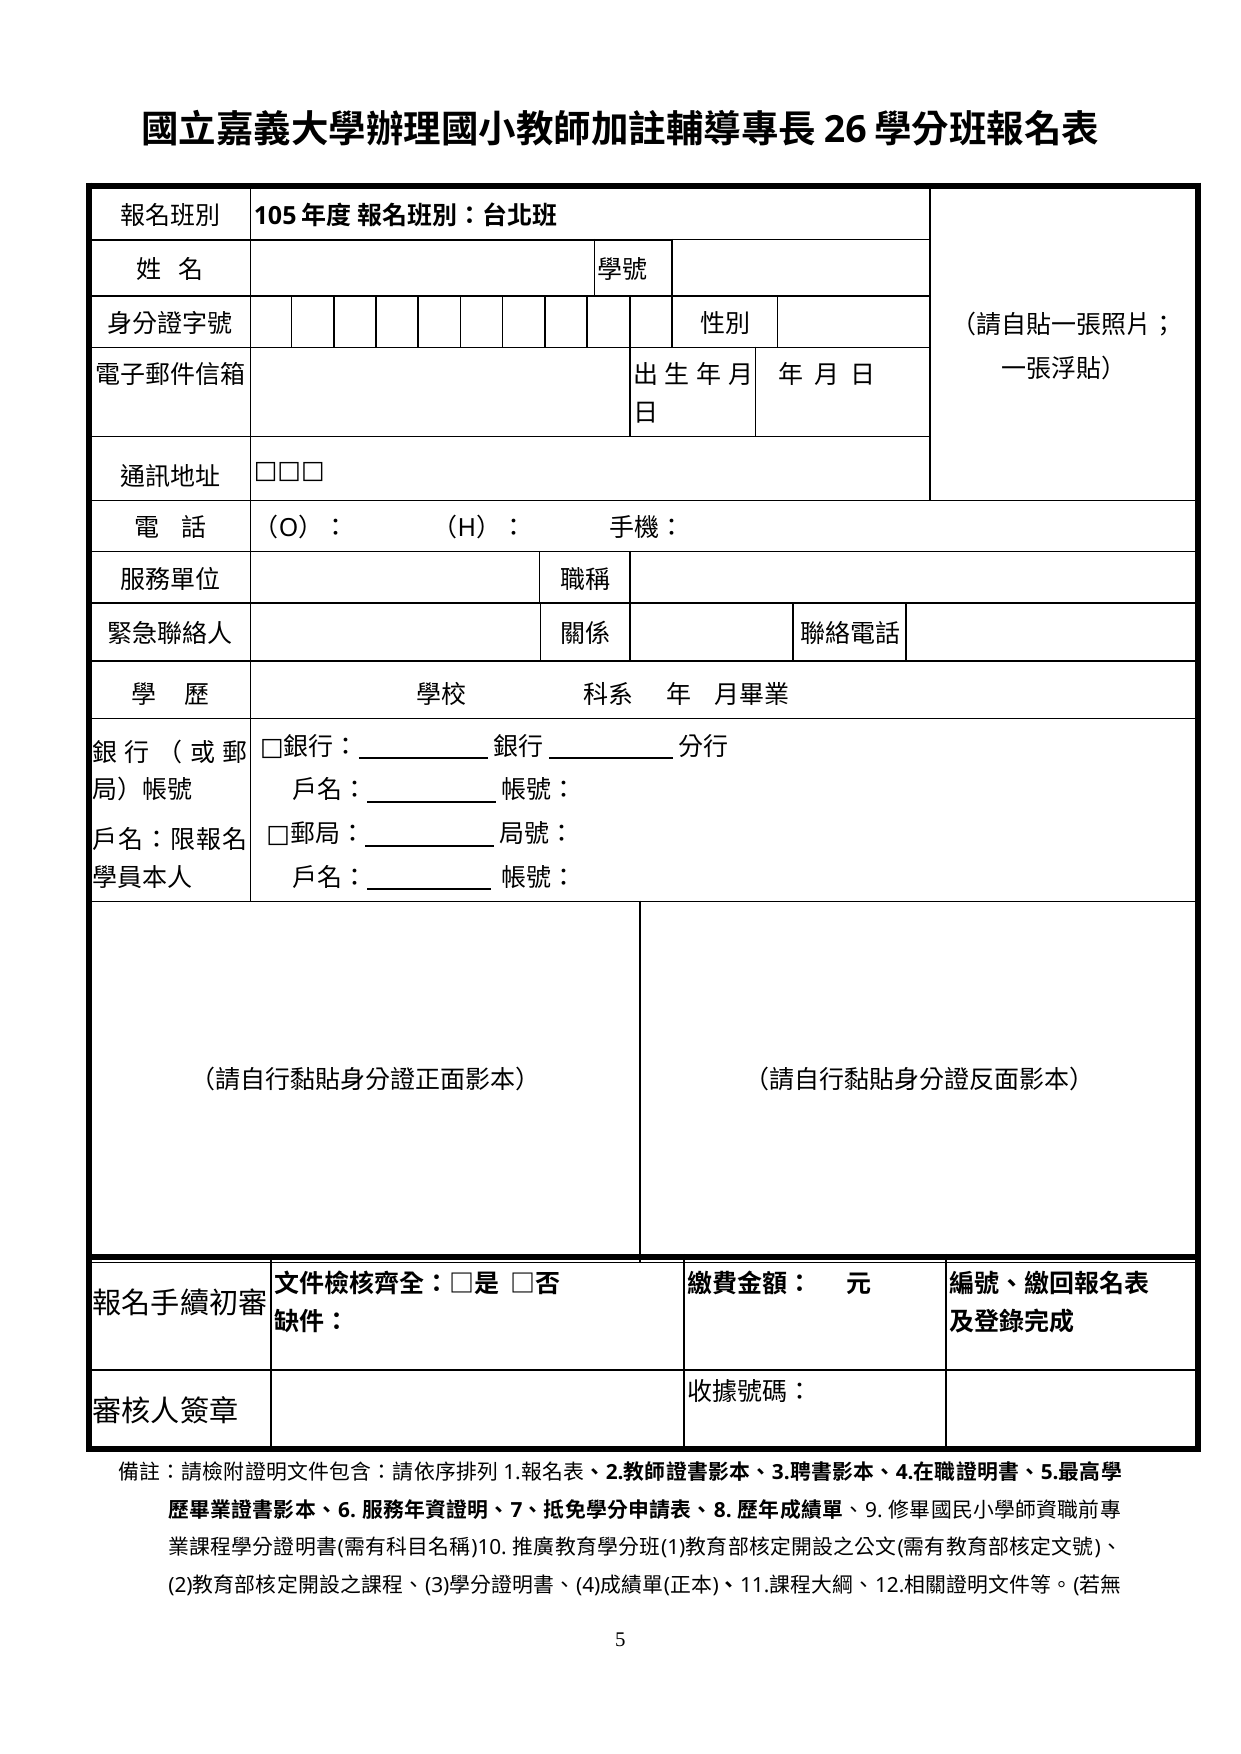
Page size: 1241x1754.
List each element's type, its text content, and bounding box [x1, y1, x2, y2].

table_cell [461, 297, 502, 347]
table_cell □□□ [251, 437, 929, 500]
table_cell [947, 1371, 1195, 1446]
table_header 105年度 報名班別：台北班 [251, 189, 929, 239]
table_cell [377, 297, 417, 347]
table_cell [272, 1371, 683, 1446]
table_cell 性別 [673, 297, 777, 347]
table_cell 學號 [595, 241, 671, 295]
table_cell 審核人簽章 [92, 1371, 270, 1446]
table_header （請自貼一張照片； 一張浮貼） [931, 189, 1195, 500]
table_cell （請自行黏貼身分證正面影本） [92, 902, 639, 1254]
table_cell 編號、繳回報名表 及登錄完成 [947, 1263, 1195, 1369]
table_cell 學校 科系 年 月畢業 [251, 662, 1195, 718]
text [118, 1452, 1122, 1602]
table_cell [588, 297, 629, 347]
table_header 報名班別 [92, 189, 250, 239]
table_cell [631, 552, 1195, 602]
table_cell （O）： （H）： 手機： [251, 501, 1195, 551]
table_cell 身分證字號 [92, 297, 250, 347]
table_cell 聯絡電話 [794, 604, 905, 660]
text 國立嘉義大學辦理國小教師加註輔導專長26學分班報名表 [118, 89, 1122, 164]
table_cell 繳費金額： 元 [685, 1263, 945, 1369]
table_cell 電子郵件信箱 [92, 348, 250, 436]
table_cell [419, 297, 460, 347]
table_cell 緊急聯絡人 [92, 604, 250, 660]
table_cell （請自行黏貼身分證反面影本） [641, 902, 1195, 1254]
table_cell 年 月 日 [756, 348, 929, 436]
table_cell [503, 297, 544, 347]
table_cell [673, 240, 929, 295]
table_cell 收據號碼： [685, 1371, 945, 1446]
table_cell [546, 297, 586, 347]
table_cell [631, 604, 792, 660]
table_cell [251, 552, 539, 602]
table_cell [778, 297, 929, 347]
table_cell 電 話 [92, 501, 250, 551]
table_cell 通訊地址 [92, 437, 250, 500]
table_cell 職稱 [540, 552, 629, 602]
table_cell 姓 名 [92, 241, 250, 295]
table_cell [251, 604, 540, 660]
table_cell 文件檢核齊全：□是 □否 缺件： [272, 1263, 683, 1369]
table_cell [251, 241, 594, 295]
table_cell [907, 604, 1195, 660]
table_cell [251, 297, 291, 347]
table_cell [335, 297, 375, 347]
table_cell 關係 [541, 604, 629, 660]
table_cell 報名手續初審 [92, 1263, 270, 1369]
table_cell 出生年月日 [631, 348, 755, 436]
table_cell 服務單位 [92, 552, 250, 602]
table_cell 學 歷 [92, 662, 250, 718]
table_cell [631, 297, 671, 347]
table_cell □銀行： 銀行 分行 戶名： 帳號： □郵局： 局號： 戶名： 帳號： [251, 719, 1195, 901]
table_cell [251, 348, 629, 436]
table_cell 銀行（或郵局）帳號 戶名：限報名學員本人 [92, 719, 250, 901]
table_cell [292, 297, 333, 347]
